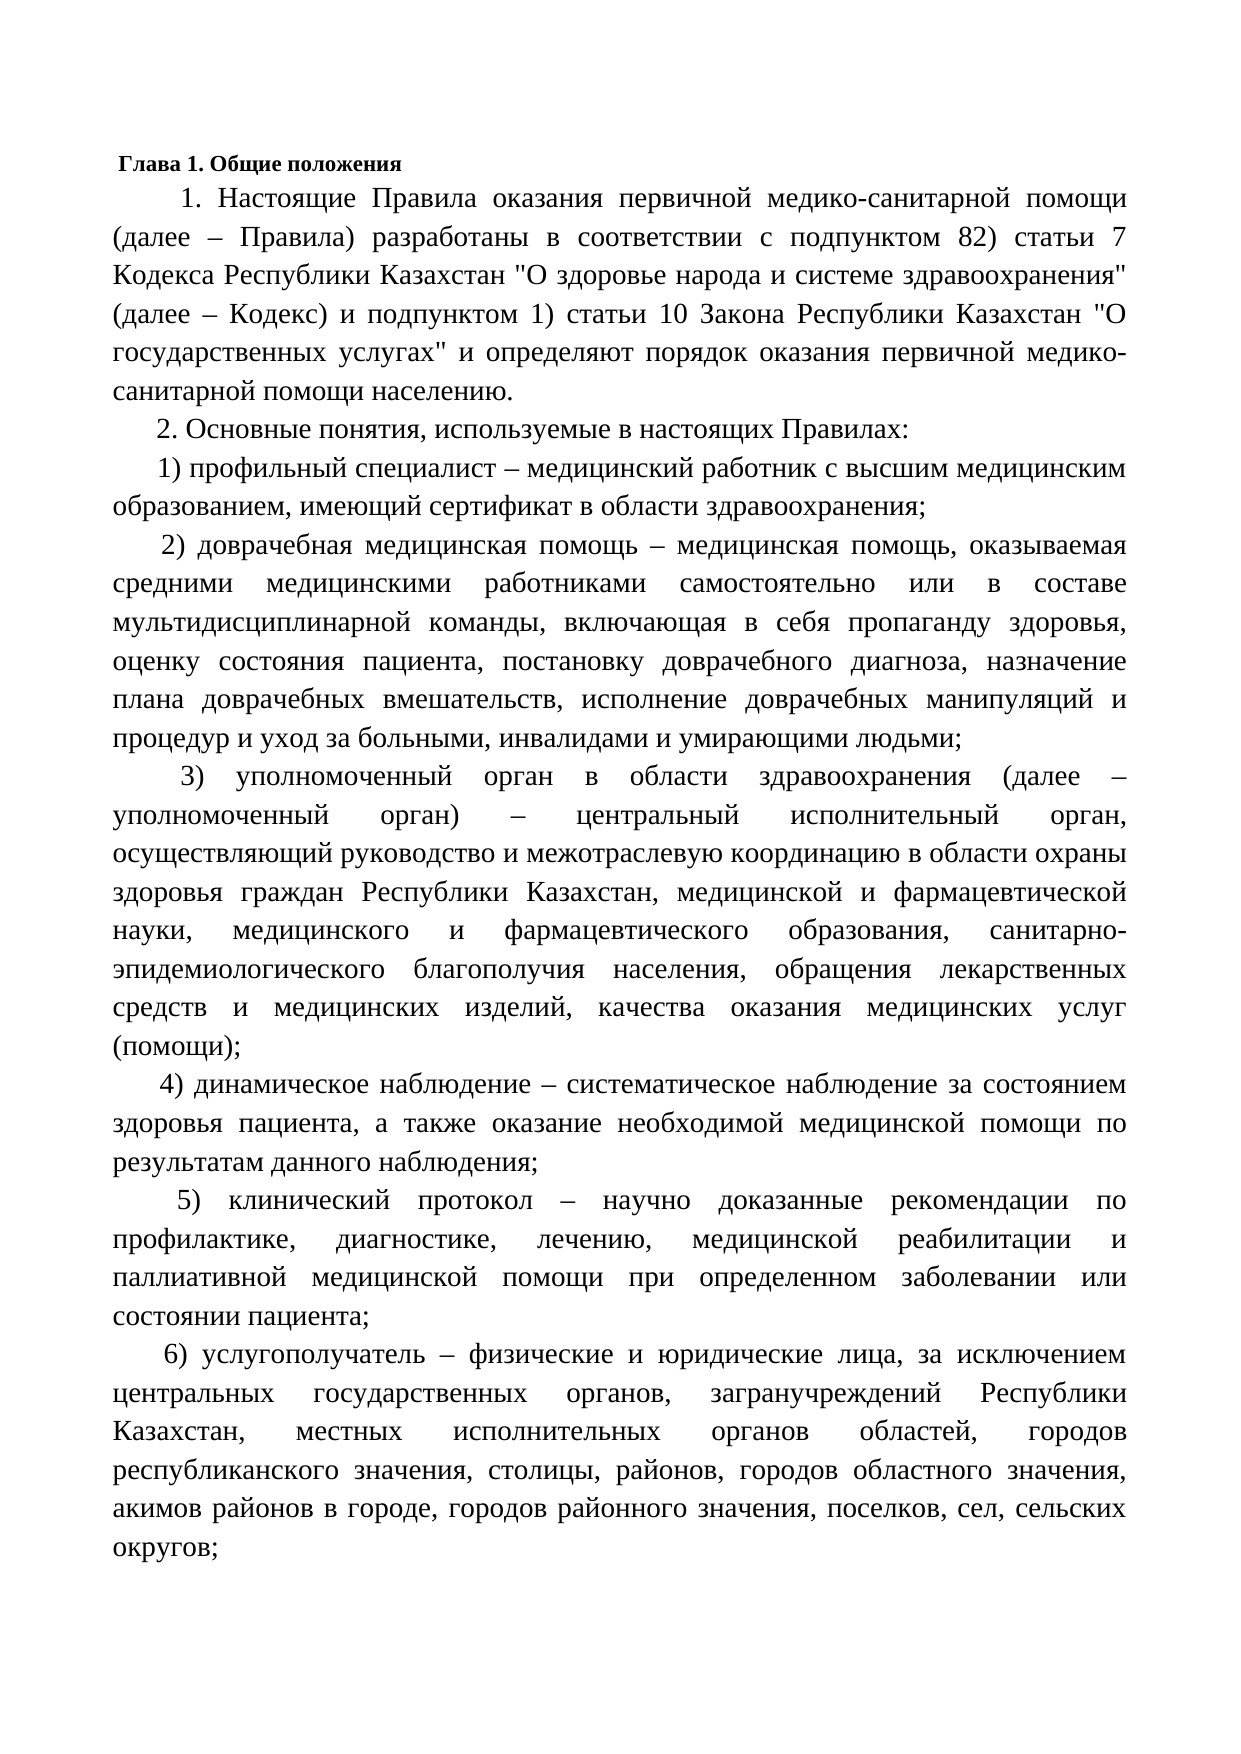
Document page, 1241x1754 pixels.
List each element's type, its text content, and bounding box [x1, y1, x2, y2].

text 2) доврачебная медицинская помощь – медицинская помощь, оказываемая средними медицинскими работниками самостоятельно или в составе мультидисциплинарной команды, включающая в себя пропаганду здоровья, оценку состояния пациента, постановку доврачебного диагноза, назначение плана доврачебных вмешательств, исполнение доврачебных манипуляций и процедур и уход за больными, инвалидами и умирающими людьми; [112, 527, 1128, 753]
text 4) динамическое наблюдение – систематическое наблюдение за состоянием здоровья пациента, а также оказание необходимой медицинской помощи по результатам данного наблюдения; [112, 1067, 1128, 1177]
text 2. Основные понятия, используемые в настоящих Правилах: [112, 411, 1128, 445]
text 1. Настоящие Правила оказания первичной медико-санитарной помощи (далее – Правила) разработаны в соответствии с подпунктом 82) статьи 7 Кодекса Республики Казахстан "О здоровье народа и системе здравоохранения" (далее – Кодекс) и подпунктом 1) статьи 10 Закона Республики Казахстан "О государственных услугах" и определяют порядок оказания первичной медико-санитарной помощи населению. [112, 180, 1128, 406]
text 5) клинический протокол – научно доказанные рекомендации по профилактике, диагностике, лечению, медицинской реабилитации и паллиативной медицинской помощи при определенном заболевании или состоянии пациента; [112, 1182, 1128, 1331]
text Глава 1. Общие положения [112, 150, 1128, 176]
text 1) профильный специалист – медицинский работник с высшим медицинским образованием, имеющий сертификат в области здравоохранения; [112, 450, 1128, 522]
text 6) услугополучатель – физические и юридические лица, за исключением центральных государственных органов, загранучреждений Республики Казахстан, местных исполнительных органов областей, городов республиканского значения, столицы, районов, городов областного значения, акимов районов в городе, городов районного значения, поселков, сел, сельских округов; [112, 1336, 1128, 1563]
text 3) уполномоченный орган в области здравоохранения (далее – уполномоченный орган) – центральный исполнительный орган, осуществляющий руководство и межотраслевую координацию в области охраны здоровья граждан Республики Казахстан, медицинской и фармацевтической науки, медицинского и фармацевтического образования, санитарно-эпидемиологического благополучия населения, обращения лекарственных средств и медицинских изделий, качества оказания медицинских услуг (помощи); [112, 758, 1128, 1062]
